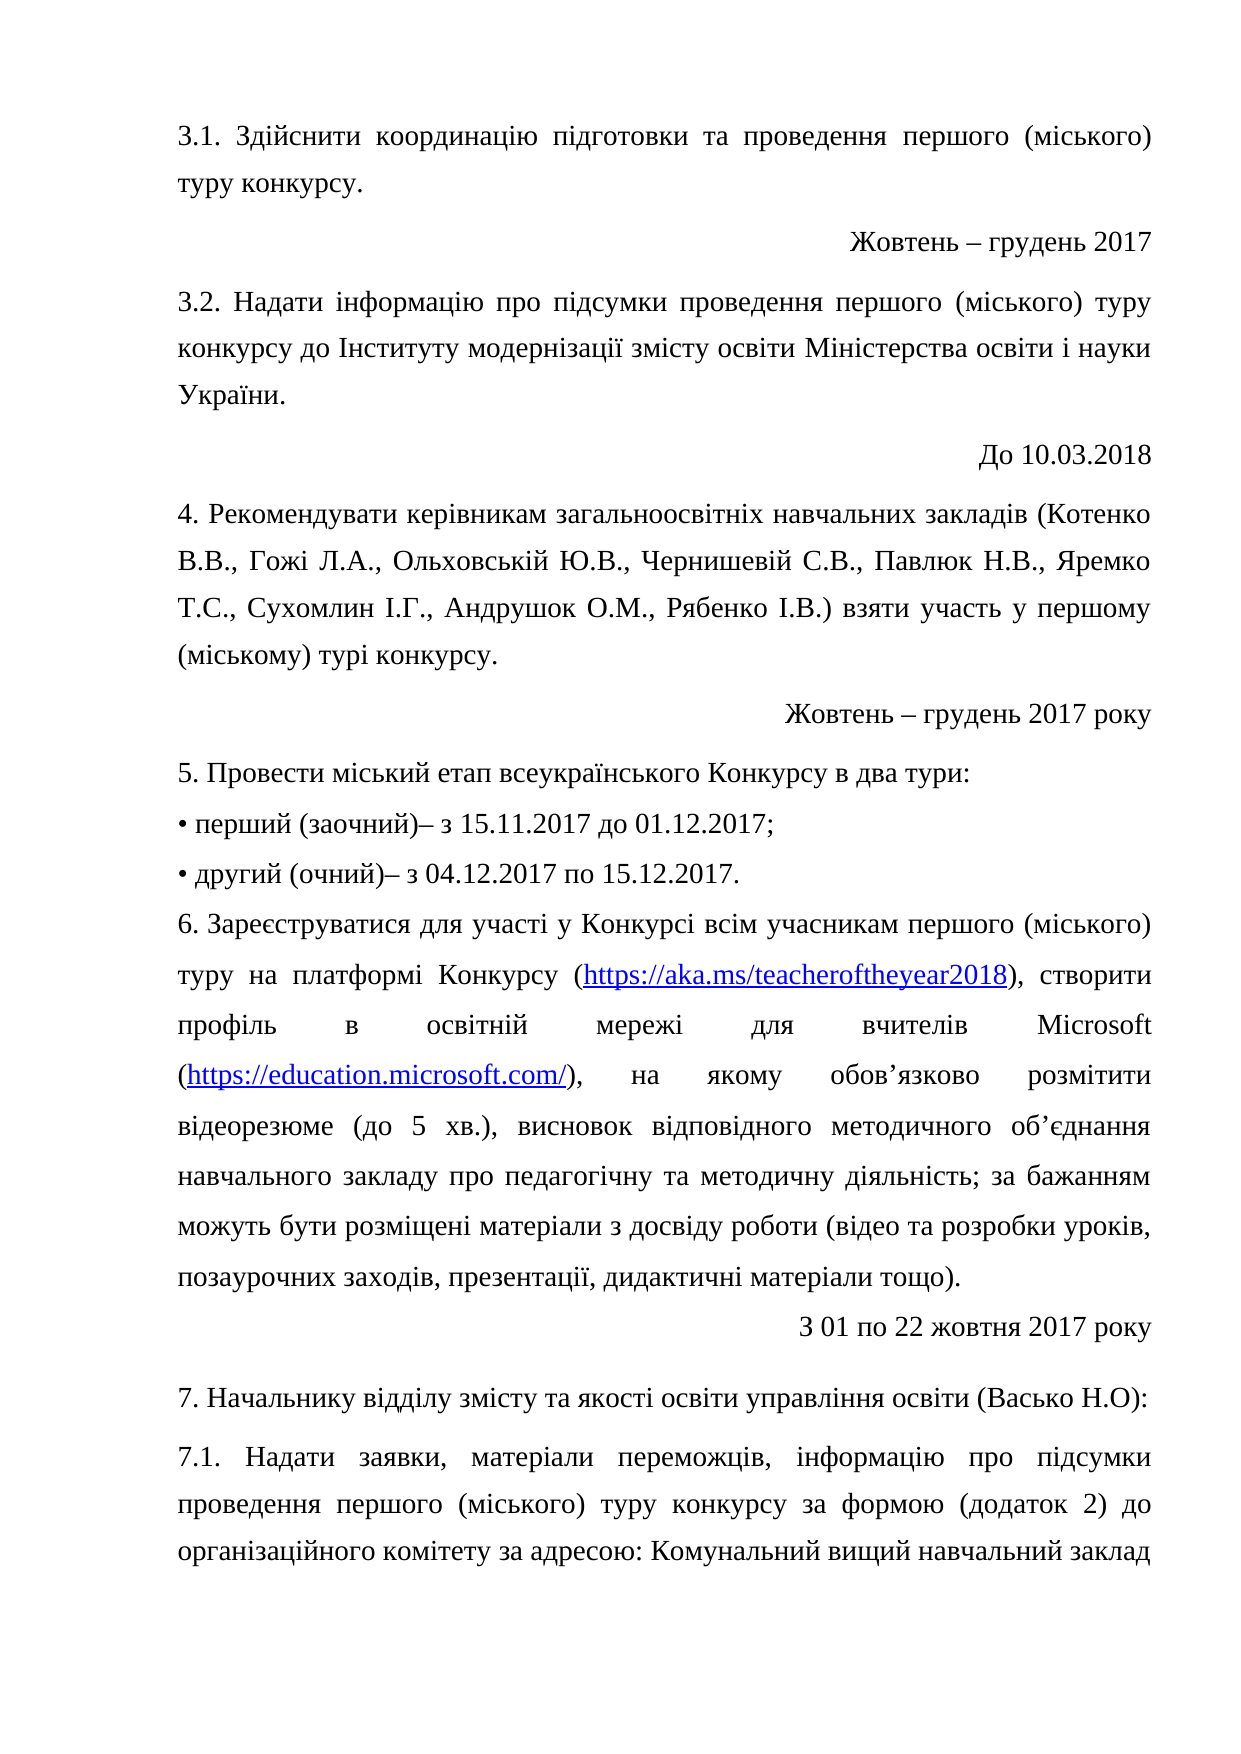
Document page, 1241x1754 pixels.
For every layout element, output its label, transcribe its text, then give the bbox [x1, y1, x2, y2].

text 5. Провести міський етап всеукраїнського Конкурсу в два тури: [177, 756, 1152, 789]
text Жовтень – грудень 2017 [207, 224, 1152, 258]
list • перший (заочний)– з 15.11.2017 до 01.12.2017; [177, 806, 1152, 839]
list • другий (очний)– з 04.12.2017 по 15.12.2017. [177, 856, 1152, 890]
text 4. Рекомендувати керівникам загальноосвітніх навчальних закладів (Котенко В.В., Гожі Л.А., Ольховській Ю.В., Чернишевій С.В., Павлюк Н.В., Яремко Т.С., Сухомлин І.Г., Андрушок О.М., Рябенко І.В.) взяти участь у першому (міському) турі конкурсу. [177, 496, 1152, 670]
text Жовтень – грудень 2017 року [207, 696, 1152, 730]
list З 01 по 22 жовтня 2017 року [177, 1309, 1152, 1343]
text 3.1. Здійснити координацію підготовки та проведення першого (міського) туру конкурсу. [177, 118, 1152, 198]
text До 10.03.2018 [207, 437, 1152, 470]
text 7. Начальнику відділу змісту та якості освіти управління освіти (Васько Н.О): [177, 1380, 1152, 1414]
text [177, 1439, 1152, 1567]
list Зареєструватися для участі у Конкурсі всім учасникам першого (міського) туру на платформі Конкурсу (https://aka.ms/teacheroftheyear2018), створити профіль в освітній мережі для вчителів Microsoft (https://education.microsoft.com/), на якому обов’язково розмітити відеорезюме (до 5 хв.), висновок відповідного методичного об’єднання навчального закладу про педагогічну та методичну діяльність; за бажанням можуть бути розміщені матеріали з досвіду роботи (відео та розробки уроків, позаурочних заходів, презентації, дидактичні матеріали тощо). [177, 907, 1152, 1292]
text 3.2. Надати інформацію про підсумки проведення першого (міського) туру конкурсу до Інституту модернізації змісту освіти Міністерства освіти і науки України. [177, 284, 1152, 411]
